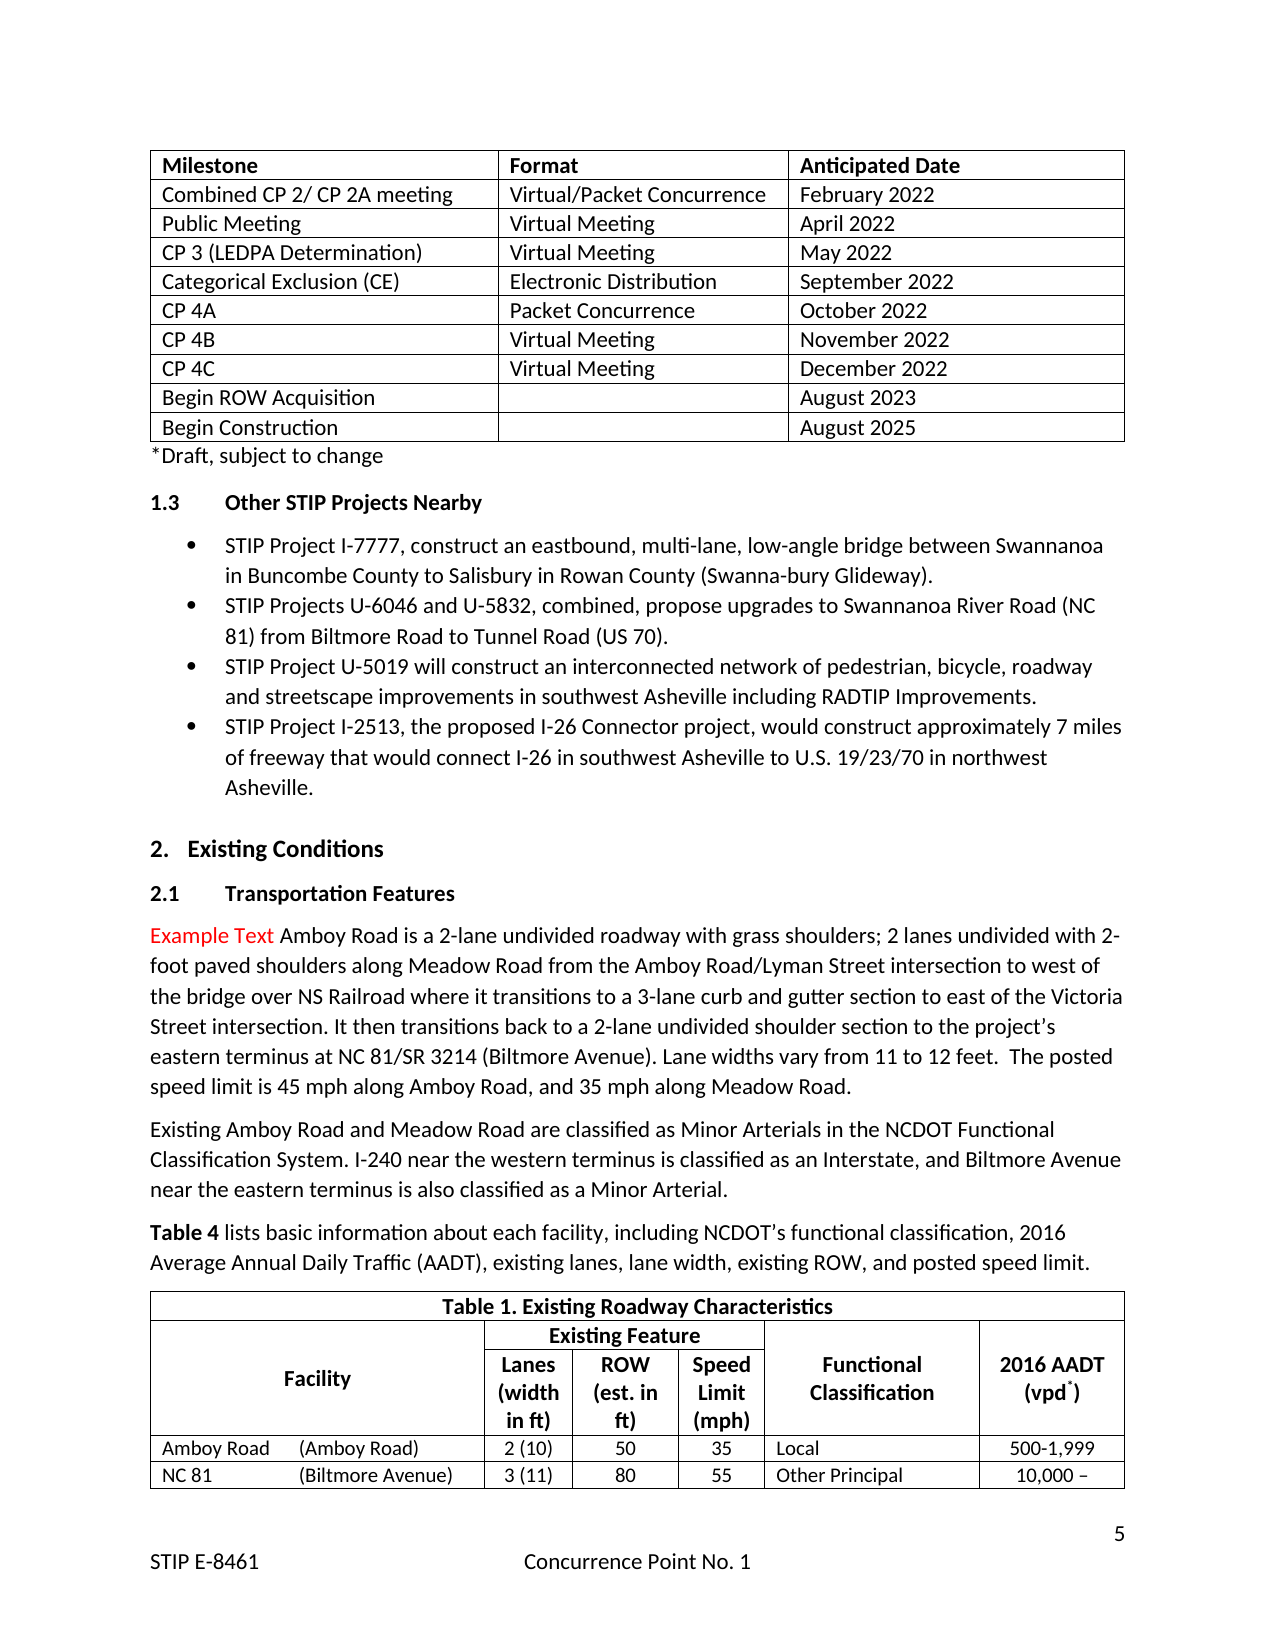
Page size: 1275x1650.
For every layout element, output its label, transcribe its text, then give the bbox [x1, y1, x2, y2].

table_cell CP 4B [151, 325, 498, 353]
table_cell Amboy Road [151, 1436, 287, 1461]
table_cell NC 81 [151, 1462, 287, 1487]
list Existing Conditions [150, 833, 1125, 864]
table_cell CP 4A [151, 296, 498, 324]
table_cell December 2022 [789, 355, 1124, 382]
table_cell 10,000 – 34,999 [980, 1462, 1124, 1487]
table_cell Begin ROW Acquisition [151, 384, 498, 412]
table_cell 80 [573, 1462, 678, 1487]
table_cell [499, 413, 788, 441]
table_cell [499, 384, 788, 412]
table_cell CP 4C [151, 355, 498, 382]
table_cell Categorical Exclusion (CE) [151, 267, 498, 295]
table_cell February 2022 [789, 180, 1124, 208]
table_cell Combined CP 2/ CP 2A meeting [151, 180, 498, 208]
table_cell ROW (est. in ft) [573, 1350, 678, 1434]
list STIP Projects U-6046 and U-5832, combined, propose upgrades to Swannanoa River Road (NC 81) from Biltmore Road to Tunnel Road (US 70). [187, 592, 1125, 650]
table_cell May 2022 [789, 238, 1124, 266]
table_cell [765, 1462, 979, 1487]
table_header Milestone [151, 151, 498, 179]
table_cell Lanes (width in ft) [485, 1350, 572, 1434]
text Example Text Amboy Road is a 2-lane undivided roadway with grass shoulders; 2 lanes undivided with 2-foot paved shoulders along Meadow Road from the Amboy Road/Lyman Street intersection to west of the bridge over NS Railroad where it transitions to a 3-lane curb and gutter section to east of the Victoria Street intersection. It then transitions back to a 2-lane undivided shoulder section to the project’s eastern terminus at NC 81/SR 3214 (Biltmore Avenue). Lane widths vary from 11 to 12 feet. The posted speed limit is 45 mph along Amboy Road, and 35 mph along Meadow Road. [150, 921, 1125, 1101]
table_cell Local [765, 1436, 979, 1461]
table_cell Begin Construction [151, 413, 498, 441]
table_cell Virtual/Packet Concurrence [499, 180, 788, 208]
table_cell Existing Feature [485, 1321, 764, 1349]
table_cell August 2023 [789, 384, 1124, 412]
table_cell April 2022 [789, 209, 1124, 237]
table_cell 2 (10) [485, 1436, 572, 1461]
table_cell November 2022 [789, 325, 1124, 353]
table_cell 2016 AADT (vpd*) [980, 1321, 1124, 1434]
table_cell Functional Classification [765, 1321, 979, 1434]
table_cell Electronic Distribution [499, 267, 788, 295]
table_cell Virtual Meeting [499, 355, 788, 382]
table_cell October 2022 [789, 296, 1124, 324]
table_cell Virtual Meeting [499, 325, 788, 353]
table_cell Facility [151, 1321, 484, 1434]
list STIP Project I-2513, the proposed I-26 Connector project, would construct approximately 7 miles of freeway that would connect I-26 in southwest Asheville to U.S. 19/23/70 in northwest Asheville. [187, 712, 1125, 801]
text Table 4 lists basic information about each facility, including NCDOT’s functional classification, 2016 Average Annual Daily Traffic (AADT), existing lanes, lane width, existing ROW, and posted speed limit. [150, 1218, 1125, 1277]
text Existing Amboy Road and Meadow Road are classified as Minor Arterials in the NCDOT Functional Classification System. I-240 near the western terminus is classified as an Interstate, and Biltmore Avenue near the eastern terminus is also classified as a Minor Arterial. [150, 1115, 1125, 1204]
table_cell 3 (11) [485, 1462, 572, 1487]
list STIP Project U-5019 will construct an interconnected network of pedestrian, bicycle, roadway and streetscape improvements in southwest Asheville including RADTIP Improvements. [187, 652, 1125, 710]
table_cell Virtual Meeting [499, 238, 788, 266]
table_cell Speed Limit (mph) [679, 1350, 764, 1434]
table_cell 50 [573, 1436, 678, 1461]
table_cell 500-1,999 [980, 1436, 1124, 1461]
text *Draft, subject to change [150, 442, 1125, 470]
table_cell August 2025 [789, 413, 1124, 441]
text 1.3 Other STIP Projects Nearby [150, 488, 1125, 517]
table_cell CP 3 (LEDPA Determination) [151, 238, 498, 266]
table_cell (Biltmore Avenue) [288, 1462, 484, 1487]
text 2.1 Transportation Features [150, 879, 1125, 907]
table_cell 35 [679, 1436, 764, 1461]
list STIP Project I-7777, construct an eastbound, multi-lane, low-angle bridge between Swannanoa in Buncombe County to Salisbury in Rowan County (Swanna-bury Glideway). [187, 531, 1125, 589]
table_header Format [499, 151, 788, 179]
table_cell September 2022 [789, 267, 1124, 295]
table_cell (Amboy Road) [288, 1436, 484, 1461]
table_cell Virtual Meeting [499, 209, 788, 237]
table_cell Packet Concurrence [499, 296, 788, 324]
table_cell 55 [679, 1462, 764, 1487]
table_cell Public Meeting [151, 209, 498, 237]
table_header Anticipated Date [789, 151, 1124, 179]
